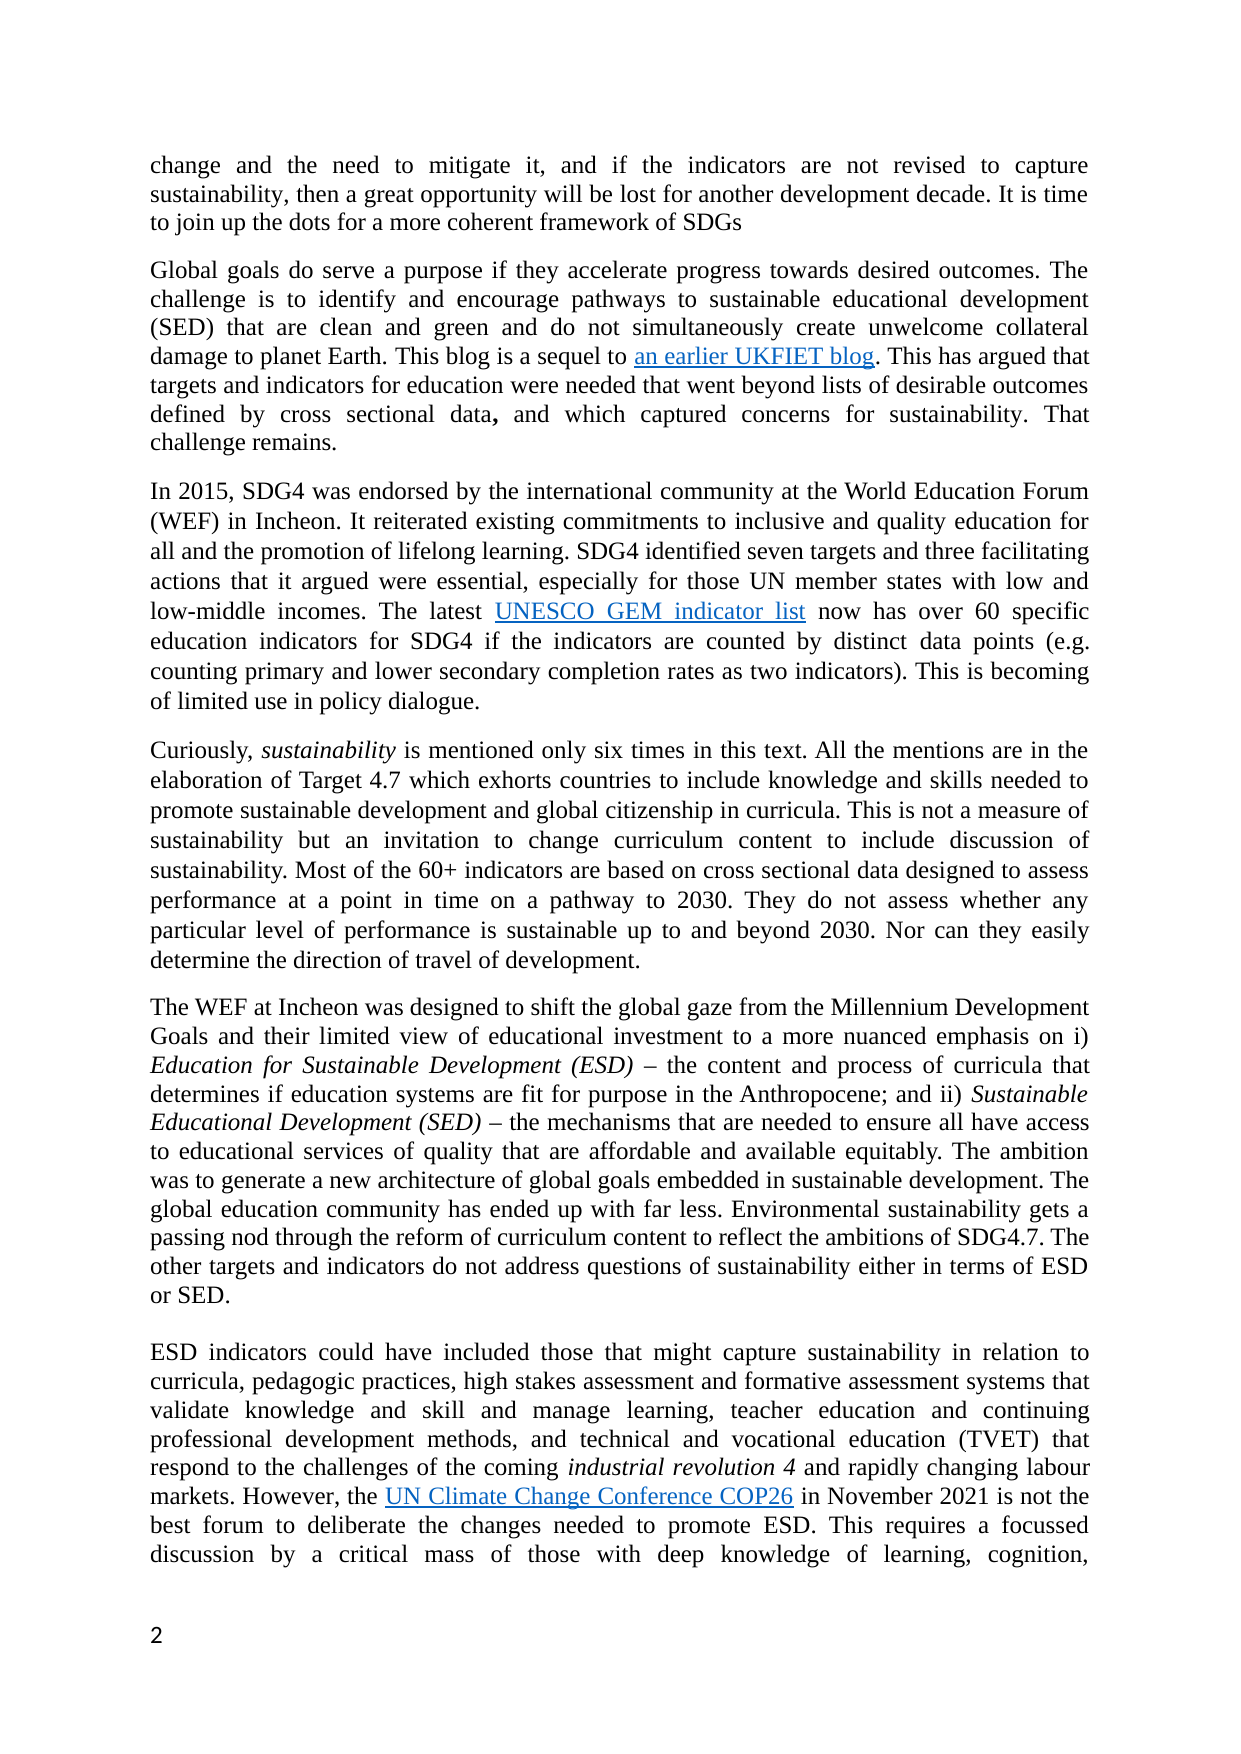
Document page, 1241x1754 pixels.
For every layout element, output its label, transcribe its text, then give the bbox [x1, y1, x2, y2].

text The WEF at Incheon was designed to shift the global gaze from the Millennium Development Goals and their limited view of educational investment to a more nuanced emphasis on i) Education for Sustainable Development (ESD) – the content and process of curricula that determines if education systems are fit for purpose in the Anthropocene; and ii) Sustainable Educational Development (SED) – the mechanisms that are needed to ensure all have access to educational services of quality that are affordable and available equitably. The ambition was to generate a new architecture of global goals embedded in sustainable development. The global education community has ended up with far less. Environmental sustainability gets a passing nod through the reform of curriculum content to reflect the ambitions of SDG4.7. The other targets and indicators do not address questions of sustainability either in terms of ESD or SED. [150, 992, 1090, 1309]
subtitle In 2015, SDG4 was endorsed by the international community at the World Education Forum (WEF) in Incheon. It reiterated existing commitments to inclusive and quality education for all and the promotion of lifelong learning. SDG4 identified seven targets and three facilitating actions that it argued were essential, especially for those UN member states with low and low-middle incomes. The latest UNESCO GEM indicator list now has over 60 specific education indicators for SDG4 if the indicators are counted by distinct data points (e.g. counting primary and lower secondary completion rates as two indicators). This is becoming of limited use in policy dialogue. [150, 475, 1090, 715]
text Global goals do serve a purpose if they accelerate progress towards desired outcomes. The challenge is to identify and encourage pathways to sustainable educational development (SED) that are clean and green and do not simultaneously create unwelcome collateral damage to planet Earth. This blog is a sequel to an earlier UKFIET blog. This has argued that targets and indicators for education were needed that went beyond lists of desirable outcomes defined by cross sectional data, and which captured concerns for sustainability. That challenge remains. [150, 255, 1090, 456]
subtitle Curiously, sustainability is mentioned only six times in this text. All the mentions are in the elaboration of Target 4.7 which exhorts countries to include knowledge and skills needed to promote sustainable development and global citizenship in curricula. This is not a measure of sustainability but an invitation to change curriculum content to include discussion of sustainability. Most of the 60+ indicators are based on cross sectional data designed to assess performance at a point in time on a pathway to 2030. They do not assess whether any particular level of performance is sustainable up to and beyond 2030. Nor can they easily determine the direction of travel of development. [150, 734, 1090, 974]
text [150, 1337, 1090, 1567]
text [150, 150, 1090, 236]
